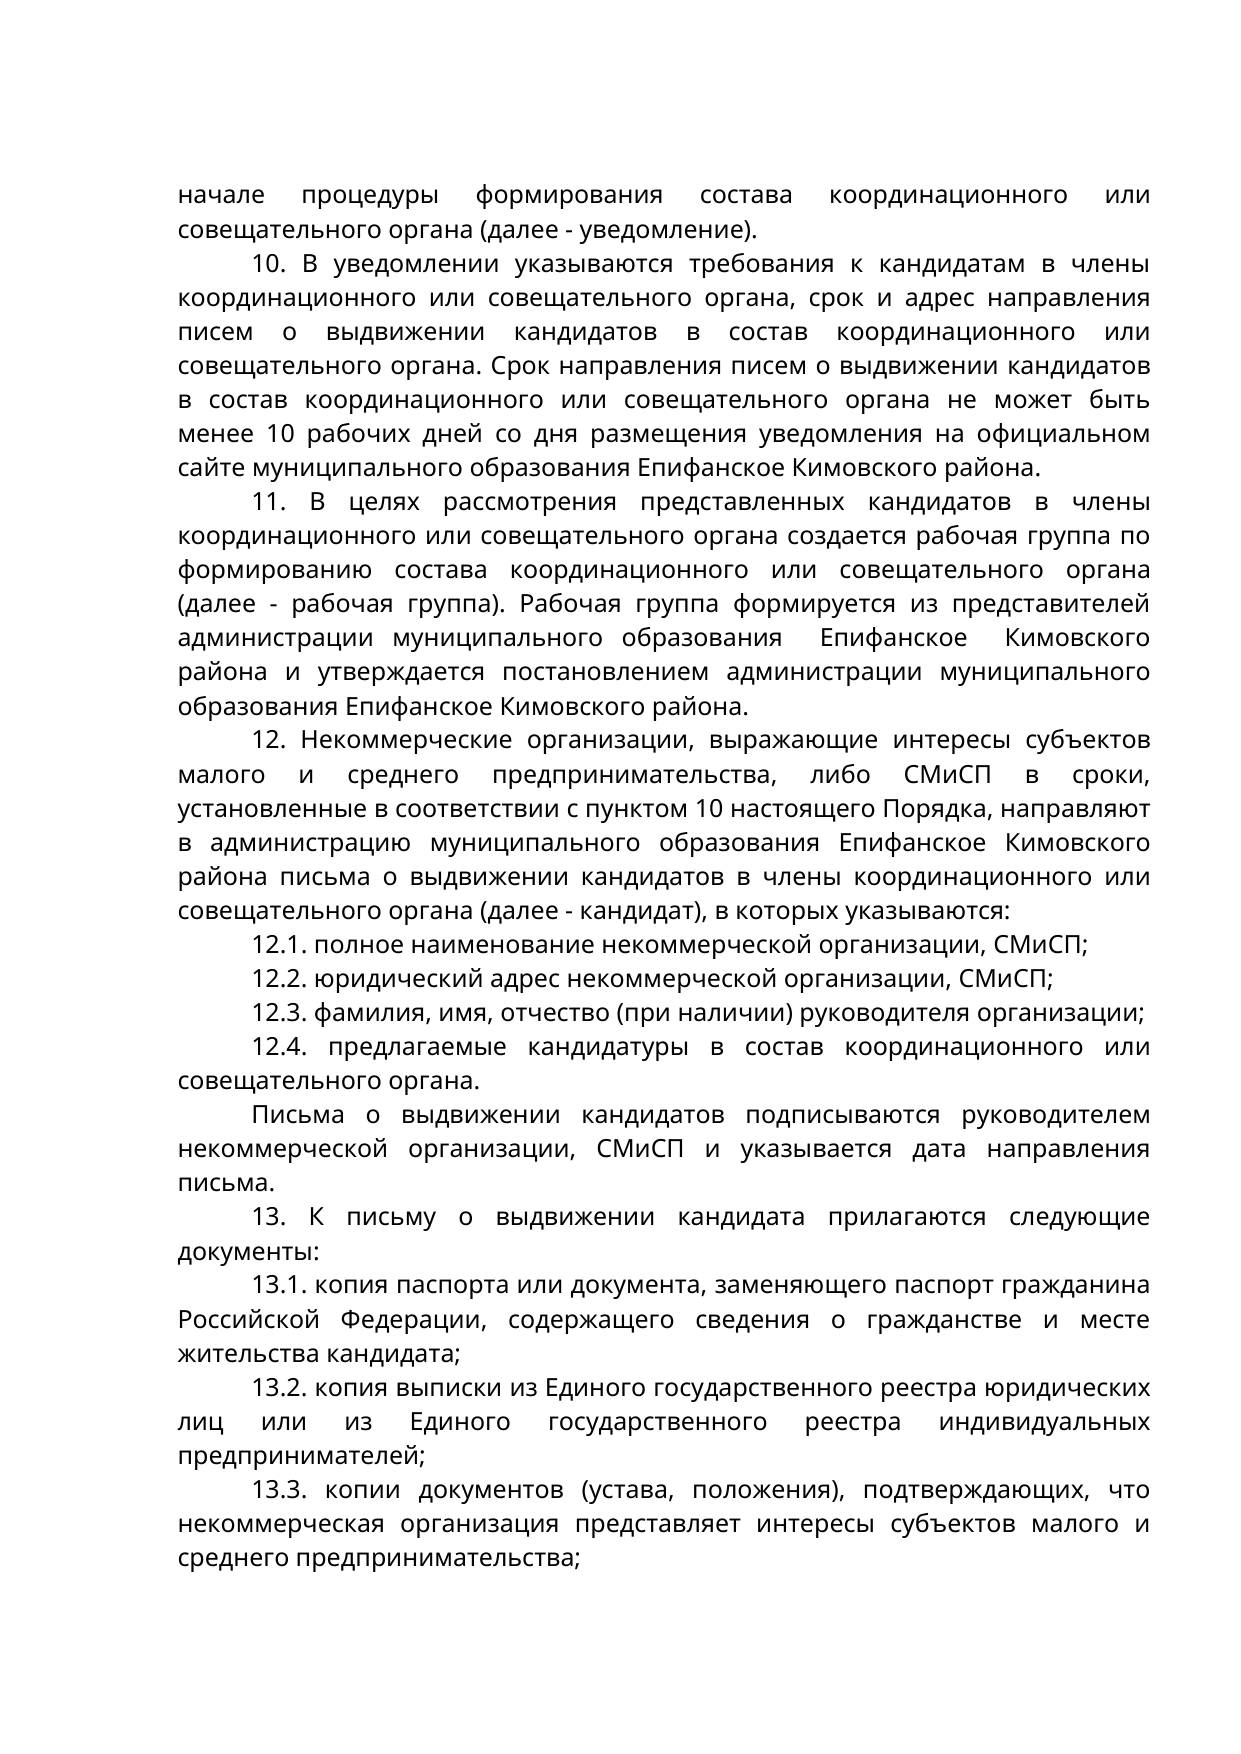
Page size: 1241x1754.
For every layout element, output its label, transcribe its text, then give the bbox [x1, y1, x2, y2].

text Письма о выдвижении кандидатов подписываются руководителем некоммерческой организации, СМиСП и указывается дата направления письма. [177, 1097, 1152, 1199]
text 13.3. копии документов (устава, положения), подтверждающих, что некоммерческая организация представляет интересы субъектов малого и среднего предпринимательства; [177, 1472, 1152, 1574]
text 13.2. копия выписки из Единого государственного реестра юридических лиц или из Единого государственного реестра индивидуальных предпринимателей; [177, 1369, 1152, 1472]
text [177, 177, 1152, 245]
text 11. В целях рассмотрения представленных кандидатов в члены координационного или совещательного органа создается рабочая группа по формированию состава координационного или совещательного органа (далее - рабочая группа). Рабочая группа формируется из представителей администрации муниципального образования Епифанское Кимовского района и утверждается постановлением администрации муниципального образования Епифанское Кимовского района. [177, 484, 1152, 722]
text 12.2. юридический адрес некоммерческой организации, СМиСП; [177, 961, 1152, 995]
text 12.4. предлагаемые кандидатуры в состав координационного или совещательного органа. [177, 1029, 1152, 1097]
text 12.3. фамилия, имя, отчество (при наличии) руководителя организации; [177, 995, 1152, 1029]
text 10. В уведомлении указываются требования к кандидатам в члены координационного или совещательного органа, срок и адрес направления писем о выдвижении кандидатов в состав координационного или совещательного органа. Срок направления писем о выдвижении кандидатов в состав координационного или совещательного органа не может быть менее 10 рабочих дней со дня размещения уведомления на официальном сайте муниципального образования Епифанское Кимовского района. [177, 245, 1152, 484]
text 13. К письму о выдвижении кандидата прилагаются следующие документы: [177, 1199, 1152, 1267]
text 12.1. полное наименование некоммерческой организации, СМиСП; [177, 927, 1152, 961]
text 12. Некоммерческие организации, выражающие интересы субъектов малого и среднего предпринимательства, либо СМиСП в сроки, установленные в соответствии с пунктом 10 настоящего Порядка, направляют в администрацию муниципального образования Епифанское Кимовского района письма о выдвижении кандидатов в члены координационного или совещательного органа (далее - кандидат), в которых указываются: [177, 722, 1152, 927]
text 13.1. копия паспорта или документа, заменяющего паспорт гражданина Российской Федерации, содержащего сведения о гражданстве и месте жительства кандидата; [177, 1267, 1152, 1369]
